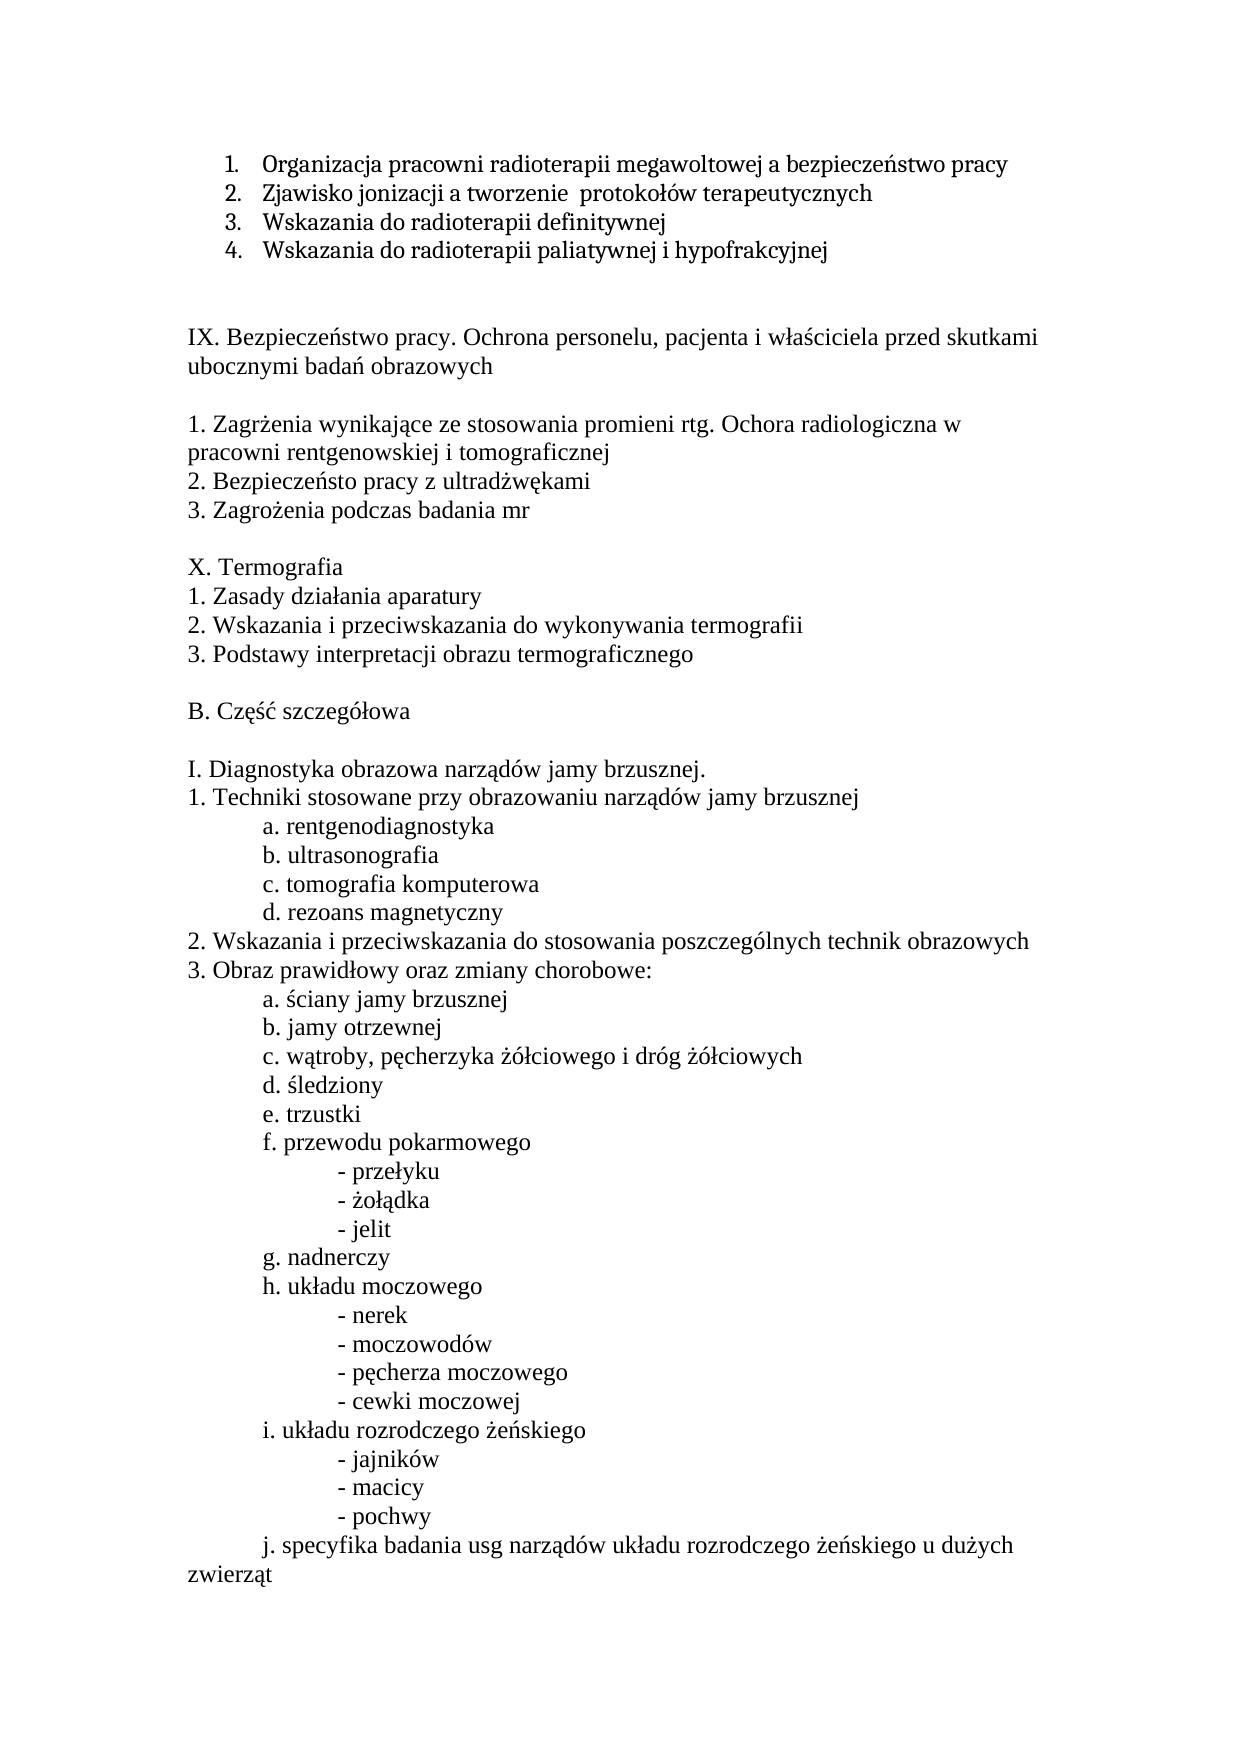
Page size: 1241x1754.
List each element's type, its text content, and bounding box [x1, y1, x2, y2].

text - cewki moczowej [187, 1386, 1053, 1415]
text 3. Zagrożenia podczas badania mr [187, 495, 1053, 524]
text 2. Wskazania i przeciwskazania do wykonywania termografii [187, 610, 1053, 639]
text - nerek [187, 1300, 1053, 1329]
text 1. Techniki stosowane przy obrazowaniu narządów jamy brzusznej [187, 782, 1053, 811]
text b. jamy otrzewnej [187, 1012, 1053, 1041]
text d. śledziony [187, 1070, 1053, 1099]
list Zjawisko jonizacji a tworzenie protokołów terapeutycznych [225, 179, 1053, 207]
text - moczowodów [187, 1329, 1053, 1357]
text e. trzustki [187, 1099, 1053, 1127]
text - pochwy [187, 1501, 1053, 1530]
text X. Termografia [187, 552, 1053, 581]
text g. nadnerczy [187, 1242, 1053, 1271]
text c. wątroby, pęcherzyka żółciowego i dróg żółciowych [187, 1041, 1053, 1070]
text i. układu rozrodczego żeńskiego [187, 1415, 1053, 1444]
text - jelit [187, 1214, 1053, 1242]
text 2. Bezpieczeństo pracy z ultradżwękami [187, 466, 1053, 495]
text d. rezoans magnetyczny [187, 897, 1053, 926]
text 3. Obraz prawidłowy oraz zmiany chorobowe: [187, 955, 1053, 984]
text h. układu moczowego [187, 1271, 1053, 1300]
text j. specyfika badania usg narządów układu rozrodczego żeńskiego u dużych zwierząt [187, 1530, 1053, 1587]
text 1. Zasady działania aparatury [187, 581, 1053, 610]
list Wskazania do radioterapii definitywnej [225, 207, 1053, 236]
text - pęcherza moczowego [187, 1357, 1053, 1386]
list Wskazania do radioterapii paliatywnej i hypofrakcyjnej [225, 236, 1053, 265]
list Organizacja pracowni radioterapii megawoltowej a bezpieczeństwo pracy [225, 150, 1053, 179]
text f. przewodu pokarmowego [187, 1127, 1053, 1156]
text 3. Podstawy interpretacji obrazu termograficznego [187, 639, 1053, 667]
text 1. Zagrżenia wynikające ze stosowania promieni rtg. Ochora radiologiczna w pracowni rentgenowskiej i tomograficznej [187, 409, 1053, 466]
text - żołądka [187, 1185, 1053, 1214]
text - macicy [187, 1472, 1053, 1501]
text IX. Bezpieczeństwo pracy. Ochrona personelu, pacjenta i właściciela przed skutkami ubocznymi badań obrazowych [187, 322, 1053, 380]
text I. Diagnostyka obrazowa narządów jamy brzusznej. [187, 754, 1053, 782]
text - jajników [187, 1444, 1053, 1472]
text c. tomografia komputerowa [187, 869, 1053, 897]
text a. ściany jamy brzusznej [187, 984, 1053, 1012]
text B. Część szczegółowa [187, 696, 1053, 725]
text - przełyku [187, 1156, 1053, 1185]
text 2. Wskazania i przeciwskazania do stosowania poszczególnych technik obrazowych [187, 926, 1053, 955]
text a. rentgenodiagnostyka [187, 811, 1053, 840]
text b. ultrasonografia [187, 840, 1053, 869]
